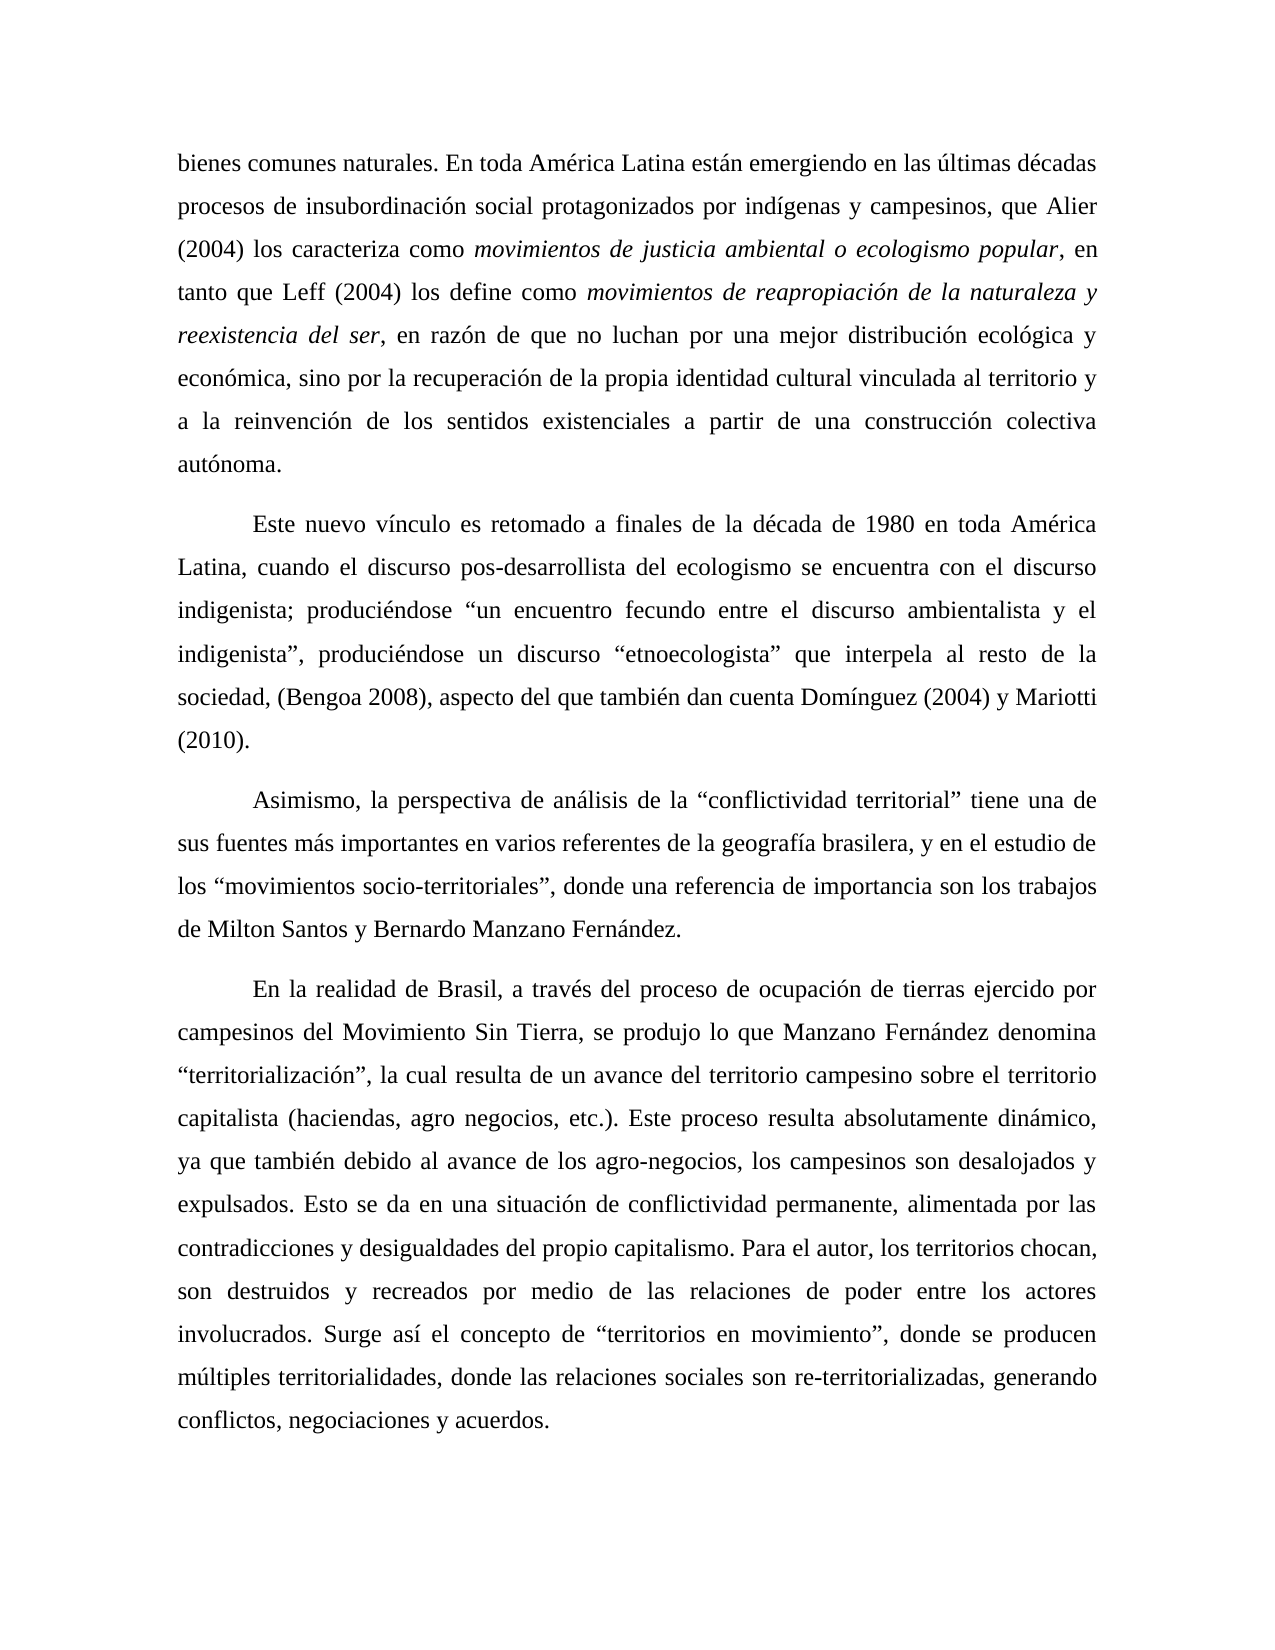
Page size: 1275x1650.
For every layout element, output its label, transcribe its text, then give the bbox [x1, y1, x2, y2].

text Este nuevo vínculo es retomado a finales de la década de 1980 en toda América Latina, cuando el discurso pos-desarrollista del ecologismo se encuentra con el discurso indigenista; produciéndose “un encuentro fecundo entre el discurso ambientalista y el indigenista”, produciéndose un discurso “etnoecologista” que interpela al resto de la sociedad, (Bengoa 2008), aspecto del que también dan cuenta Domínguez (2004) y Mariotti (2010). [177, 509, 1098, 754]
text En la realidad de Brasil, a través del proceso de ocupación de tierras ejercido por campesinos del Movimiento Sin Tierra, se produjo lo que Manzano Fernández denomina “territorialización”, la cual resulta de un avance del territorio campesino sobre el territorio capitalista (haciendas, agro negocios, etc.). Este proceso resulta absolutamente dinámico, ya que también debido al avance de los agro-negocios, los campesinos son desalojados y expulsados. Esto se da en una situación de conflictividad permanente, alimentada por las contradicciones y desigualdades del propio capitalismo. Para el autor, los territorios chocan, son destruidos y recreados por medio de las relaciones de poder entre los actores involucrados. Surge así el concepto de “territorios en movimiento”, donde se producen múltiples territorialidades, donde las relaciones sociales son re-territorializadas, generando conflictos, negociaciones y acuerdos. [177, 974, 1098, 1434]
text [177, 148, 1098, 478]
text Asimismo, la perspectiva de análisis de la “conflictividad territorial” tiene una de sus fuentes más importantes en varios referentes de la geografía brasilera, y en el estudio de los “movimientos socio-territoriales”, donde una referencia de importancia son los trabajos de Milton Santos y Bernardo Manzano Fernández. [177, 785, 1098, 943]
